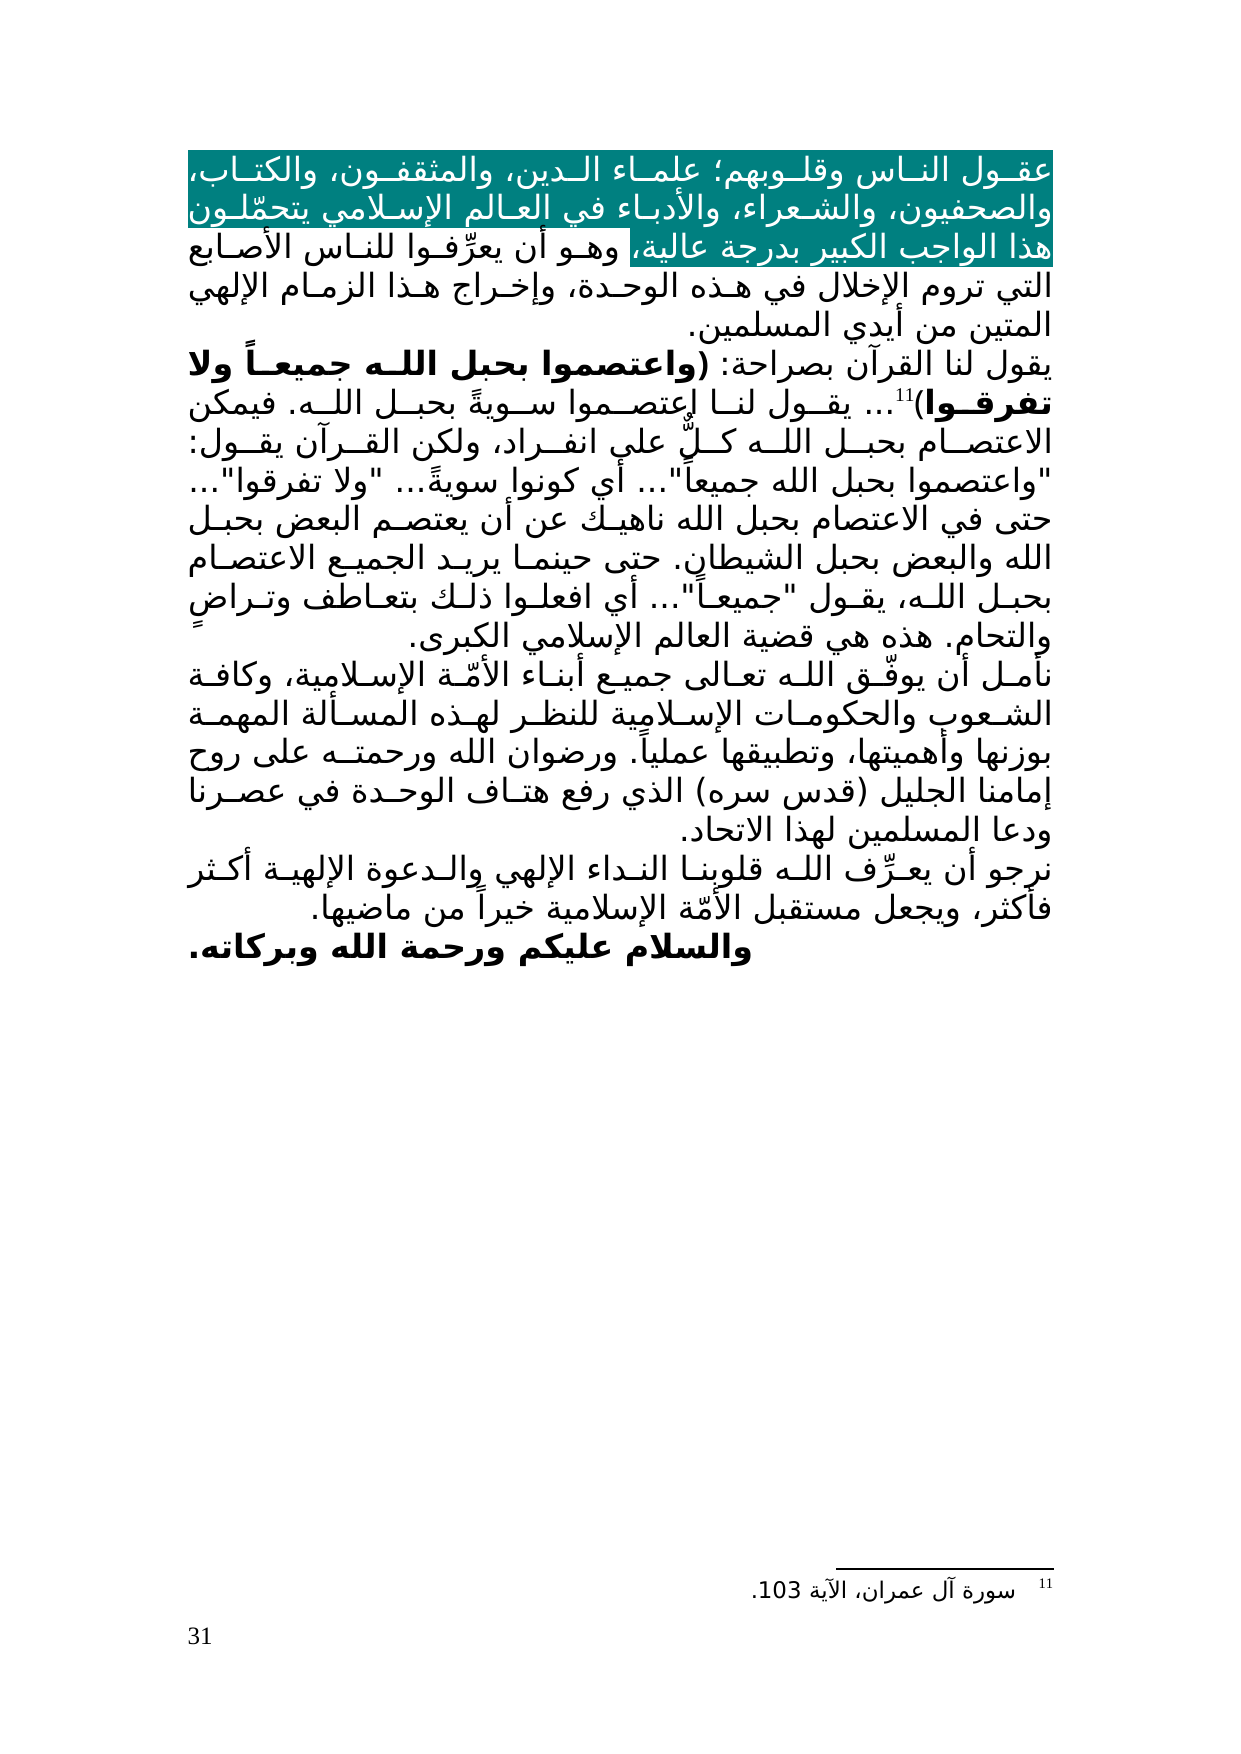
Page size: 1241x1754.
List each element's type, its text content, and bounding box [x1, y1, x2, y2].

text والسلام عليكم ورحمة الله وبركاته. [187, 927, 1053, 966]
text نأمل أن يوفّق الله تعالى جميع أبناء الأمّة الإسلامية، وكافة الشعوب والحكومات الإسلامية للنظر لهذه المسألة المهمة بوزنها وأهميتها، وتطبيقها عملياً. ورضوان الله ورحمته على روح إمامنا الجليل (قدس سره) الذي رفع هتاف الوحدة في عصرنا ودعا المسلمين لهذا الاتحاد. [187, 655, 1053, 849]
text يقول لنا القرآن بصراحة: ﴿واعتصموا بحبل الله جميعاً ولا تفرقوا﴾... يقول لنا اعتصموا سويةً بحبل الله. فيمكن الاعتصام بحبل الله كلٌّ على انفراد، ولكن القرآن يقول: "واعتصموا بحبل الله جميعاً"... أي كونوا سويةً... "ولا تفرقوا"... حتى في الاعتصام بحبل الله ناهيك عن أن يعتصم البعض بحبل الله والبعض بحبل الشيطان. حتى حينما يريد الجميع الاعتصام بحبل الله، يقول "جميعاً"... أي افعلوا ذلك بتعاطف وتراضٍ والتحام. هذه هي قضية العالم الإسلامي الكبرى. [187, 344, 1053, 655]
text عقول الناس وقلوبهم؛ علماء الدين، والمثقفون، والكتاب، والصحفيون، والشعراء، والأدباء في العالم الإسلامي يتحمّلون هذا الواجب الكبير بدرجة عالية، وهو أن يعرِّفوا للناس الأصابع التي تروم الإخلال في هذه الوحدة، وإخراج هذا الزمام الإلهي المتين من أيدي المسلمين. [187, 150, 1053, 344]
text نرجو أن يعرِّف الله قلوبنا النداء الإلهي والدعوة الإلهية أكثر فأكثر، ويجعل مستقبل الأمّة الإسلامية خيراً من ماضيها. [187, 849, 1053, 927]
